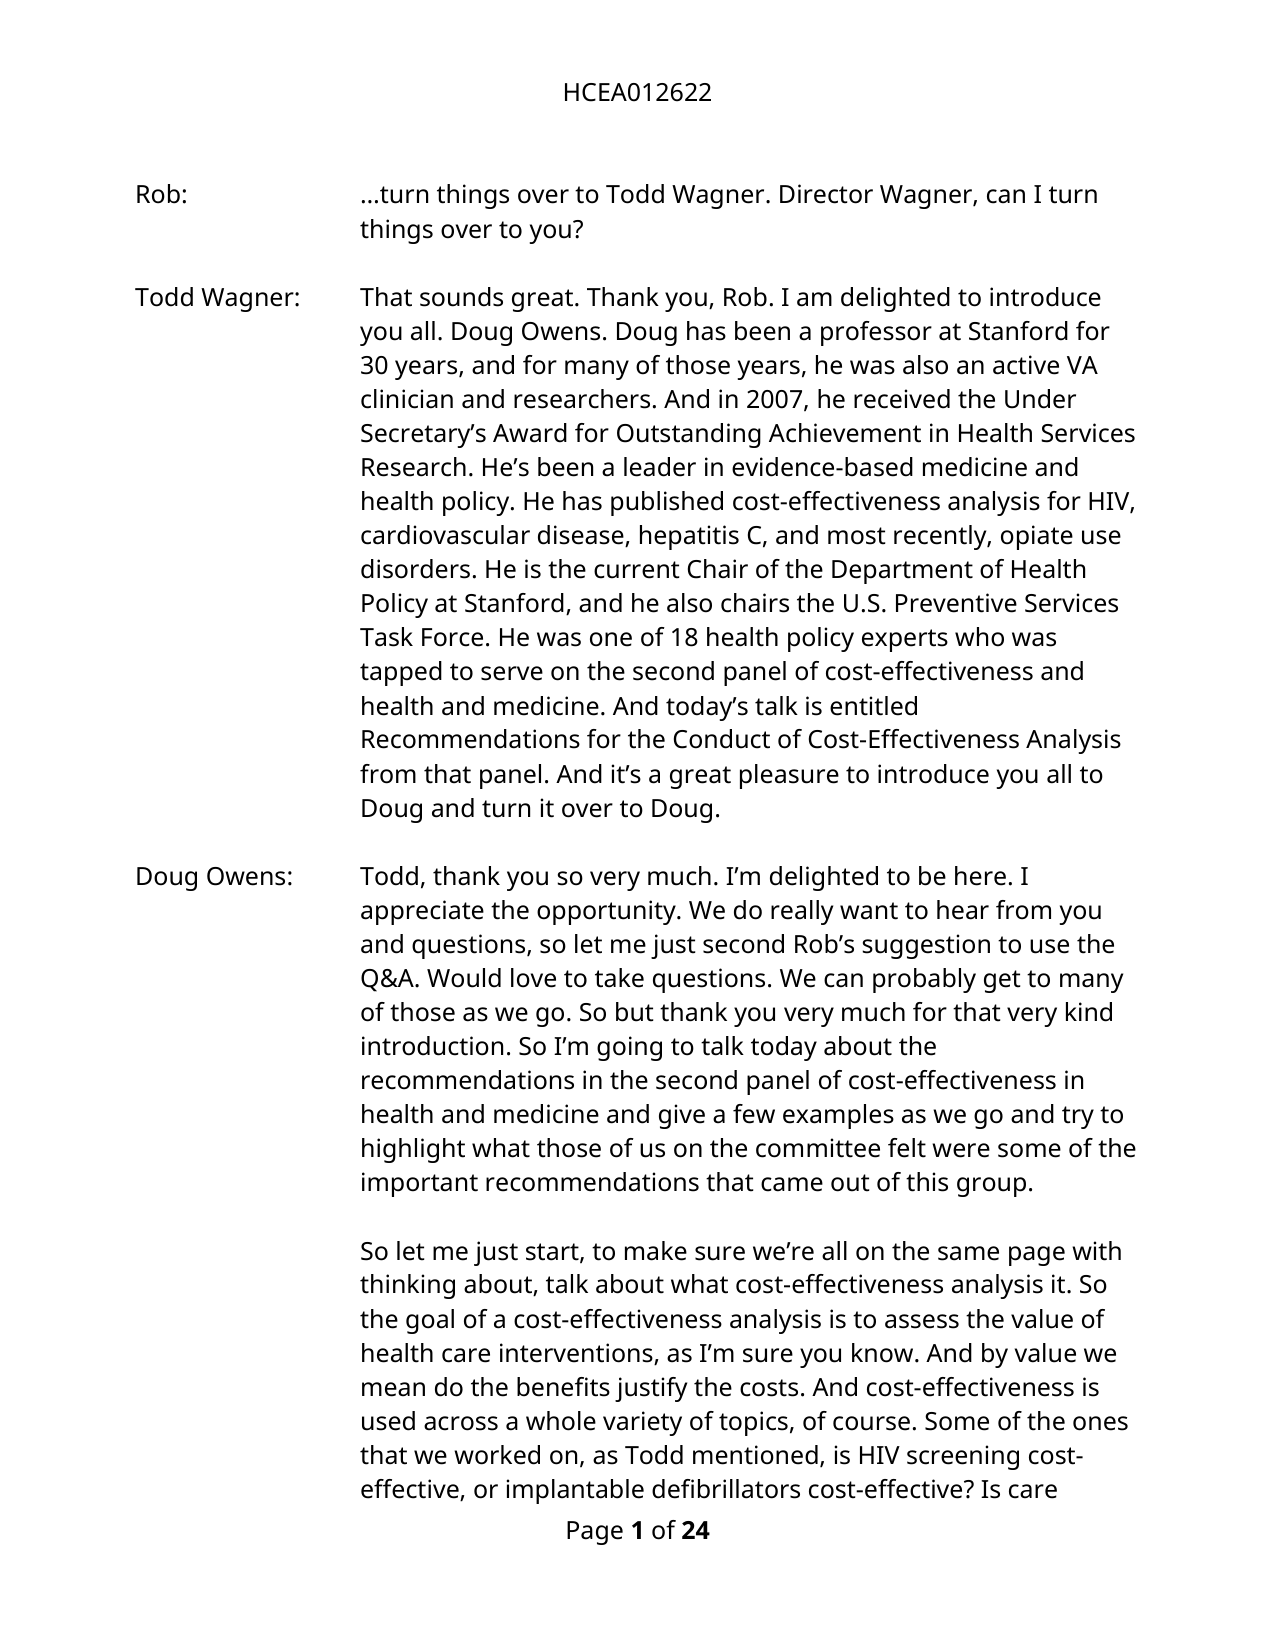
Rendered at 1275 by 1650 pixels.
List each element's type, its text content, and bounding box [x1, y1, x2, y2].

text Rob: …turn things over to Todd Wagner. Director Wagner, can I turn things over to you? [135, 177, 1140, 245]
text Todd Wagner: That sounds great. Thank you, Rob. I am delighted to introduce you all. Doug Owens. Doug has been a professor at Stanford for 30 years, and for many of those years, he was also an active VA clinician and researchers. And in 2007, he received the Under Secretary’s Award for Outstanding Achievement in Health Services Research. He’s been a leader in evidence-based medicine and health policy. He has published cost-effectiveness analysis for HIV, cardiovascular disease, hepatitis C, and most recently, opiate use disorders. He is the current Chair of the Department of Health Policy at Stanford, and he also chairs the U.S. Preventive Services Task Force. He was one of 18 health policy experts who was tapped to serve on the second panel of cost-effectiveness and health and medicine. And today’s talk is entitled Recommendations for the Conduct of Cost-Effectiveness Analysis from that panel. And it’s a great pleasure to introduce you all to Doug and turn it over to Doug. [135, 279, 1140, 824]
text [135, 858, 1140, 1506]
